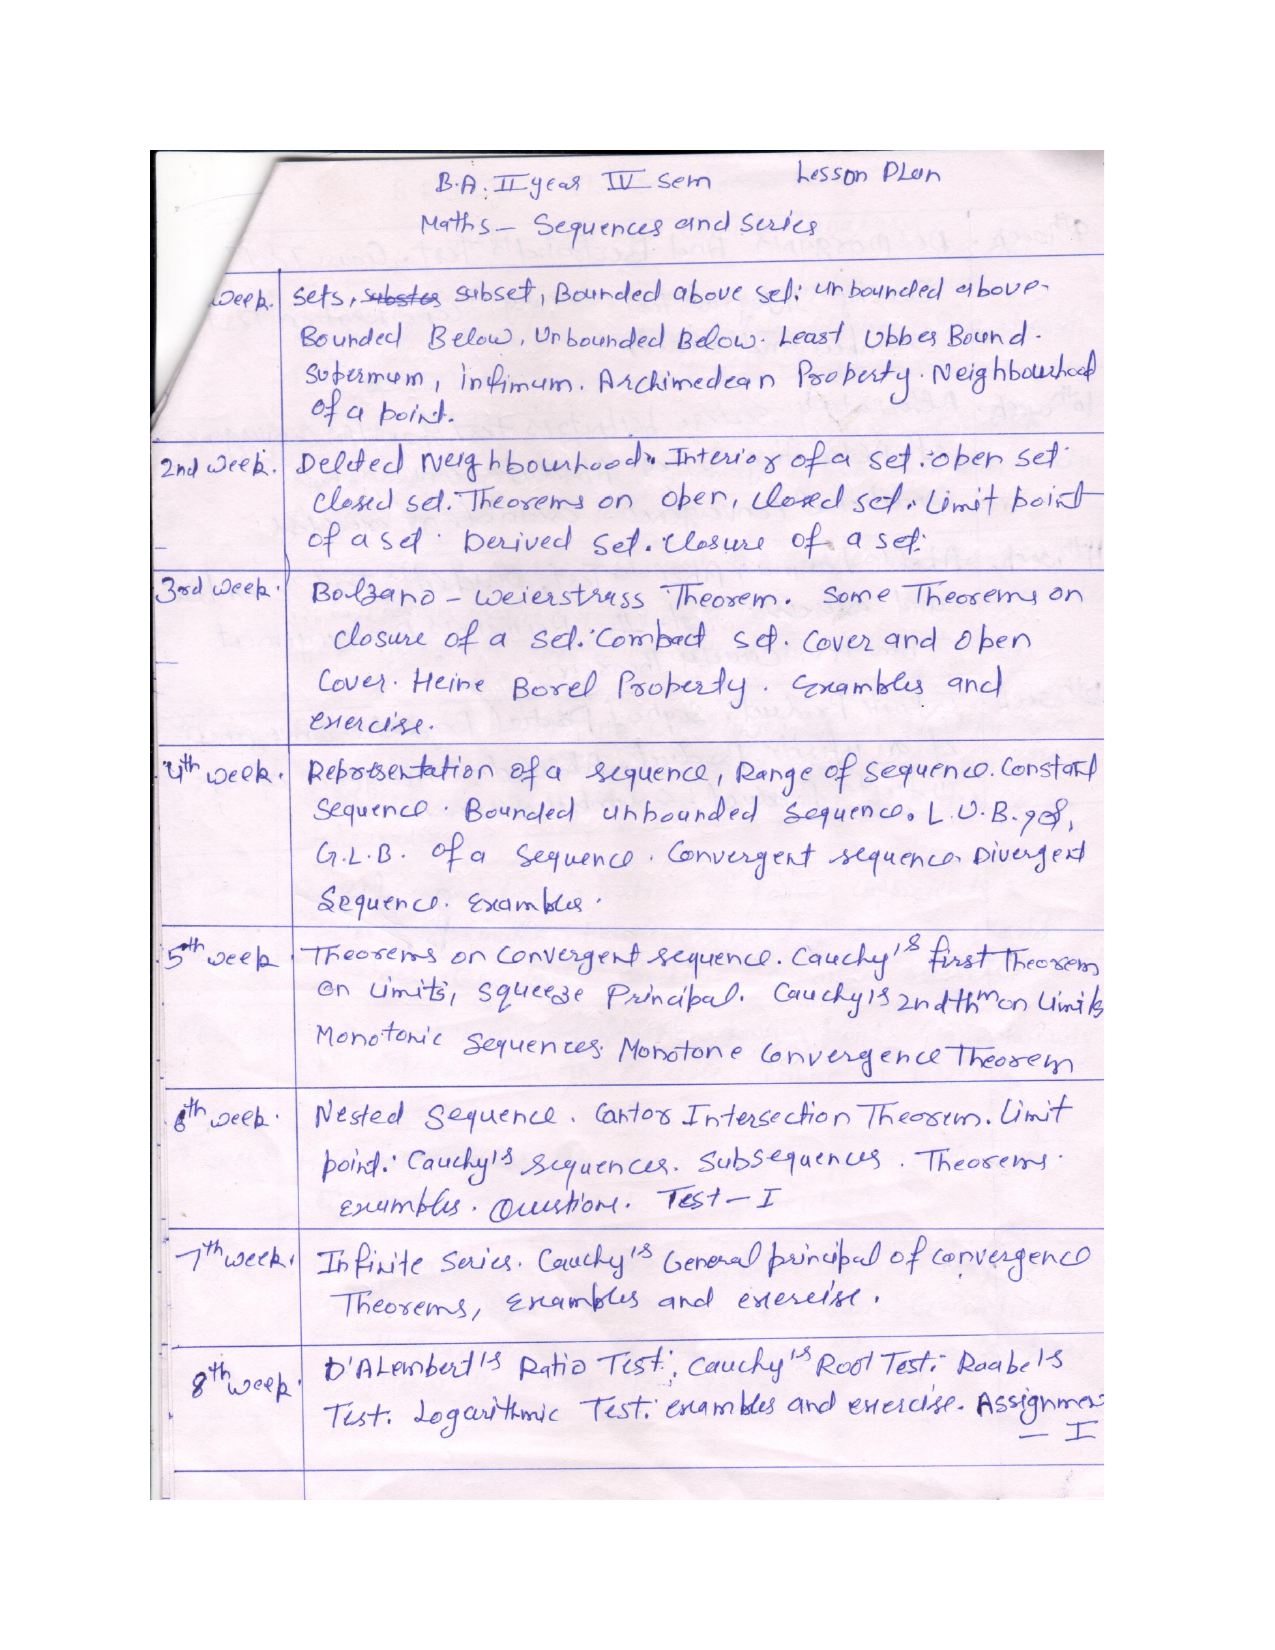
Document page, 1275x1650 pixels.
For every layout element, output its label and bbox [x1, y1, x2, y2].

picture [150, 150, 1105, 1500]
